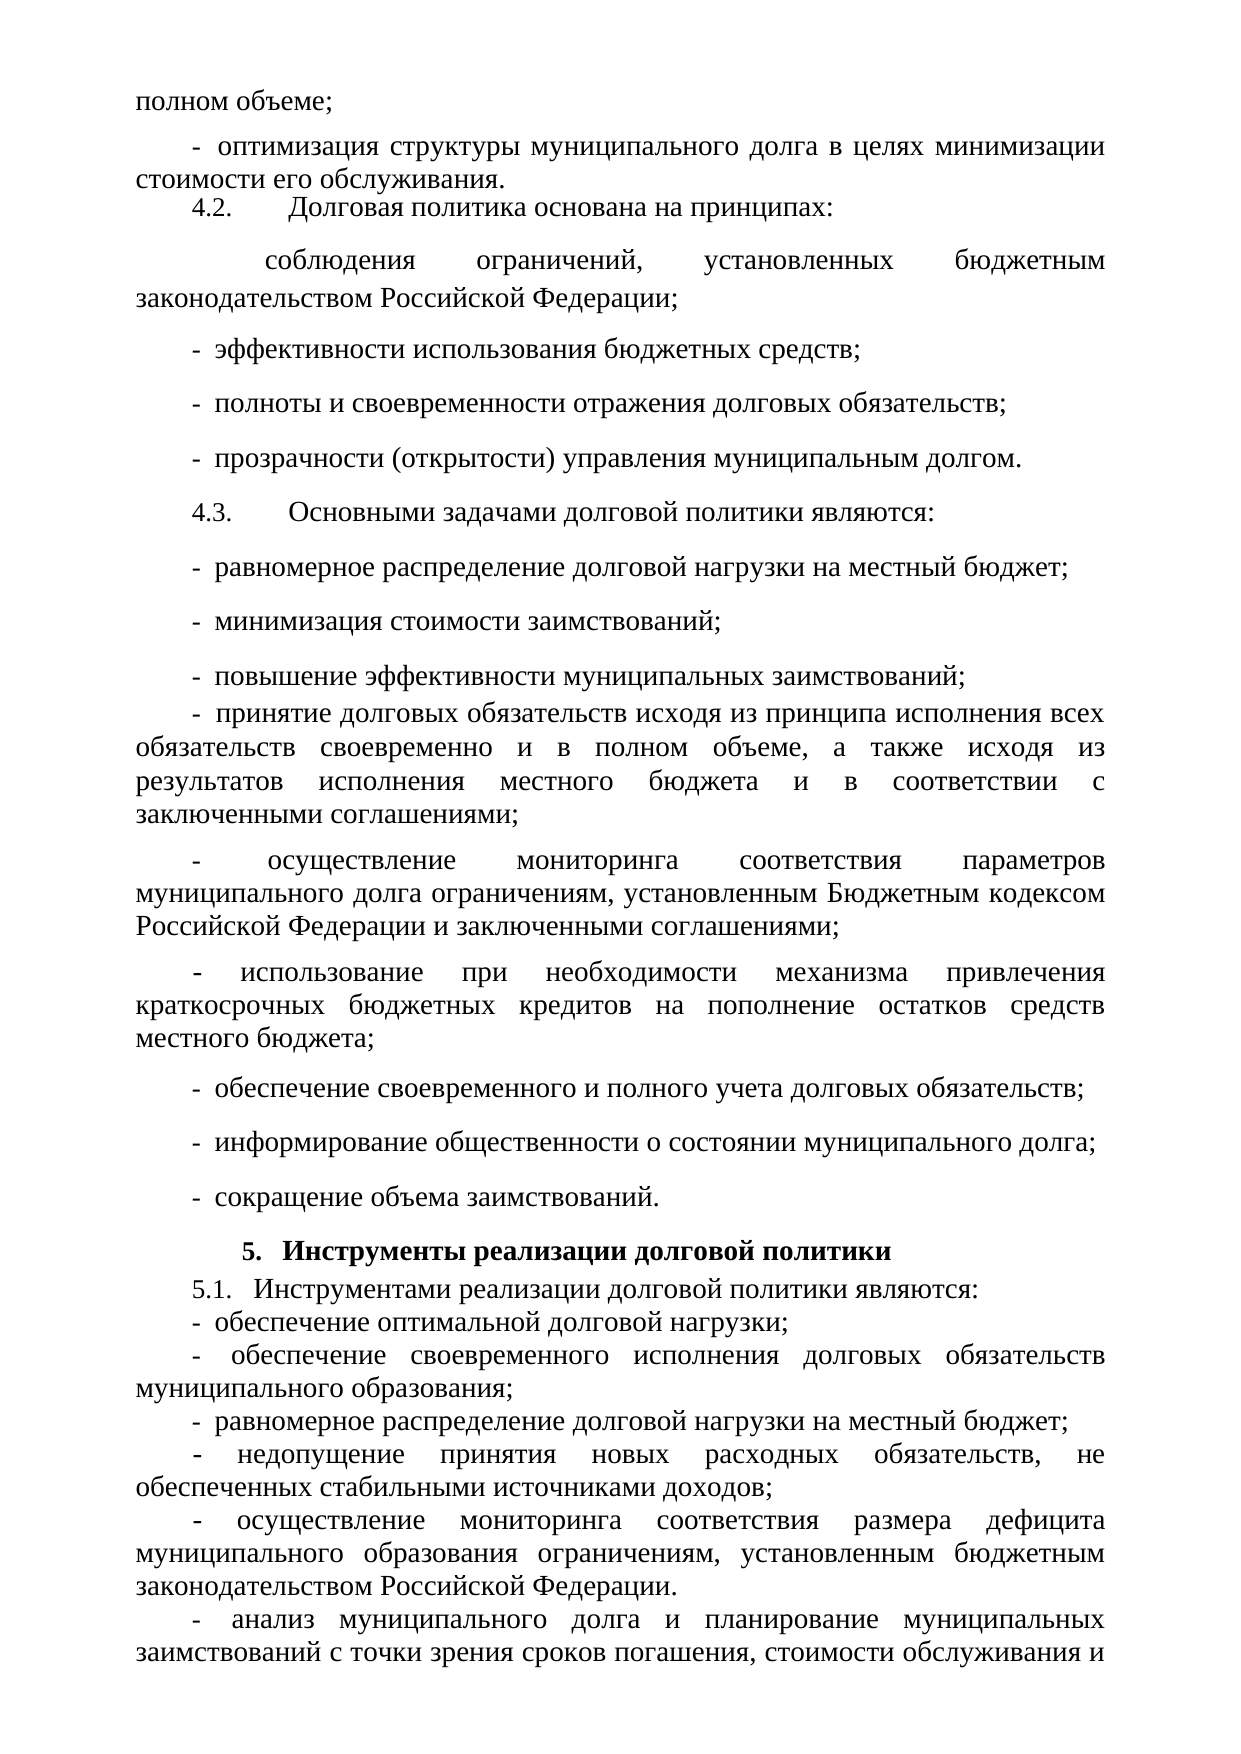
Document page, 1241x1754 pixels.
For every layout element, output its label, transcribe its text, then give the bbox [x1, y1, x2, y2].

list Инструментами реализации долговой политики являются: [135, 1272, 1108, 1305]
list обеспечение своевременного исполнения долговых обязательств муниципального образования; [135, 1338, 1106, 1404]
text соблюдения ограничений, установленных бюджетным законодательством Российской Федерации; [135, 239, 1106, 315]
list обеспечение своевременного и полного учета долговых обязательств; [135, 1054, 1108, 1108]
list повышение эффективности муниципальных заимствований; [135, 642, 1108, 696]
list осуществление мониторинга соответствия параметров муниципального долга ограничениям, установленным Бюджетным кодексом Российской Федерации и заключенными соглашениями; [135, 843, 1106, 942]
list принятие долговых обязательств исходя из принципа исполнения всех обязательств своевременно и в полном объеме, а также исходя из результатов исполнения местного бюджета и в соответствии с заключенными соглашениями; [135, 696, 1106, 830]
text - недопущение принятия новых расходных обязательств, не обеспеченных стабильными источниками доходов; [135, 1437, 1106, 1503]
list равномерное распределение долговой нагрузки на местный бюджет; [135, 1404, 1108, 1437]
list эффективности использования бюджетных средств; [135, 315, 1108, 369]
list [135, 84, 1106, 116]
list информирование общественности о состоянии муниципального долга; [135, 1108, 1108, 1163]
list оптимизация структуры муниципального долга в целях минимизации стоимости его обслуживания. [135, 128, 1106, 195]
list Основными задачами долговой политики являются: [135, 478, 1108, 533]
list обеспечение оптимальной долговой нагрузки; [135, 1305, 1108, 1338]
list полноты и своевременности отражения долговых обязательств; [135, 369, 1108, 424]
list прозрачности (открытости) управления муниципальным долгом. [135, 424, 1108, 478]
text - осуществление мониторинга соответствия размера дефицита муниципального образования ограничениям, установленным бюджетным законодательством Российской Федерации. [135, 1503, 1106, 1602]
list минимизация стоимости заимствований; [135, 587, 1108, 642]
list Инструменты реализации долговой политики [135, 1217, 1108, 1272]
text - использование при необходимости механизма привлечения краткосрочных бюджетных кредитов на пополнение остатков средств местного бюджета; [135, 955, 1106, 1054]
list Долговая политика основана на принципах: [135, 195, 1108, 222]
list равномерное распределение долговой нагрузки на местный бюджет; [135, 533, 1108, 587]
list сокращение объема заимствований. [135, 1163, 1108, 1217]
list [135, 1602, 1106, 1668]
